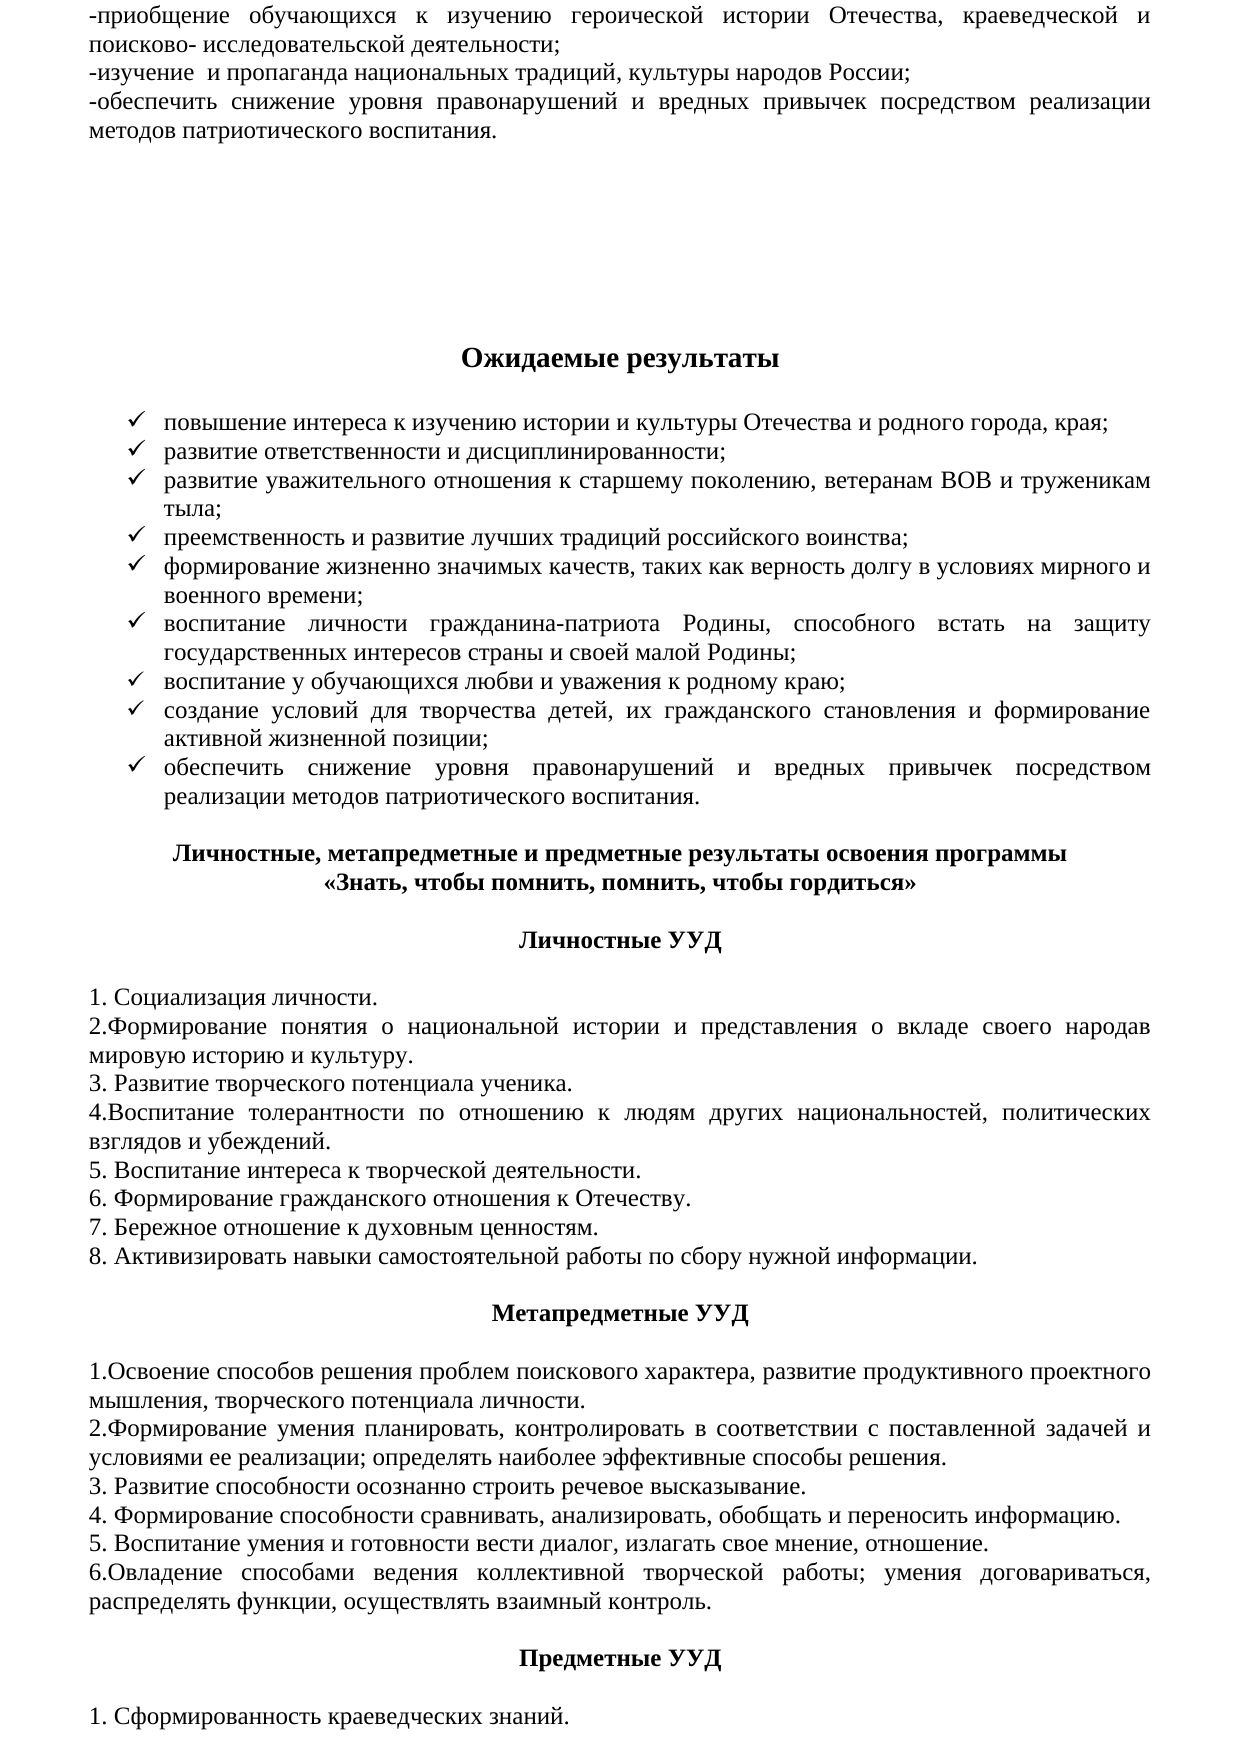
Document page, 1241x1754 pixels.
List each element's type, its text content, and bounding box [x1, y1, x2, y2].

list развитие уважительного отношения к старшему поколению, ветеранам ВОВ и труженикам тыла; [126, 465, 1152, 522]
text 2.Формирование умения планировать, контролировать в соответствии с поставленной задачей и условиями ее реализации; определять наиболее эффективные способы решения. [89, 1413, 1152, 1471]
text Предметные УУД [89, 1643, 1152, 1672]
text 5. Воспитание умения и готовности вести диалог, излагать свое мнение, отношение. [89, 1528, 1152, 1557]
text 1. Сформированность краеведческих знаний. [89, 1701, 1152, 1730]
text 4. Формирование способности сравнивать, анализировать, обобщать и переносить информацию. [89, 1500, 1152, 1528]
text 3. Развитие творческого потенциала ученика. [89, 1068, 1152, 1097]
text Метапредметные УУД [89, 1298, 1152, 1327]
text -приобщение обучающихся к изучению героической истории Отечества, краеведческой и поисково- исследовательской деятельности; [89, 0, 1152, 57]
list преемственность и развитие лучших традиций российского воинства; [126, 522, 1152, 551]
list развитие ответственности и дисциплинированности; [126, 436, 1152, 465]
text Личностные, метапредметные и предметные результаты освоения программы [89, 838, 1152, 867]
list воспитание у обучающихся любви и уважения к родному краю; [126, 666, 1152, 695]
list создание условий для творчества детей, их гражданского становления и формирование активной жизненной позиции; [126, 695, 1152, 752]
text 4.Воспитание толерантности по отношению к людям других национальностей, политических взглядов и убеждений. [89, 1097, 1152, 1155]
text 5. Воспитание интереса к творческой деятельности. [89, 1155, 1152, 1183]
text 7. Бережное отношение к духовным ценностям. [89, 1212, 1152, 1241]
text 6. Формирование гражданского отношения к Отечеству. [89, 1183, 1152, 1212]
text -обеспечить снижение уровня правонарушений и вредных привычек посредством реализации методов патриотического воспитания. [89, 86, 1152, 144]
text 3. Развитие способности осознанно строить речевое высказывание. [89, 1471, 1152, 1500]
text Личностные УУД [89, 925, 1152, 953]
text «Знать, чтобы помнить, помнить, чтобы гордиться» [89, 867, 1152, 896]
text 2.Формирование понятия о национальной истории и представления о вкладе своего народав мировую историю и культуру. [89, 1011, 1152, 1068]
list обеспечить снижение уровня правонарушений и вредных привычек посредством реализации методов патриотического воспитания. [126, 752, 1152, 810]
text 8. Активизировать навыки самостоятельной работы по сбору нужной информации. [89, 1241, 1152, 1270]
list воспитание личности гражданина-патриота Родины, способного встать на защиту государственных интересов страны и своей малой Родины; [126, 608, 1152, 666]
text 1. Социализация личности. [89, 982, 1152, 1011]
list формирование жизненно значимых качеств, таких как верность долгу в условиях мирного и военного времени; [126, 551, 1152, 608]
text -изучение и пропаганда национальных традиций, культуры народов России; [89, 57, 1152, 86]
text Ожидаемые результаты [89, 340, 1152, 374]
list повышение интереса к изучению истории и культуры Отечества и родного города, края; [126, 407, 1152, 436]
text 6.Овладение способами ведения коллективной творческой работы; умения договариваться, распределять функции, осуществлять взаимный контроль. [89, 1557, 1152, 1615]
text 1.Освоение способов решения проблем поискового характера, развитие продуктивного проектного мышления, творческого потенциала личности. [89, 1356, 1152, 1413]
